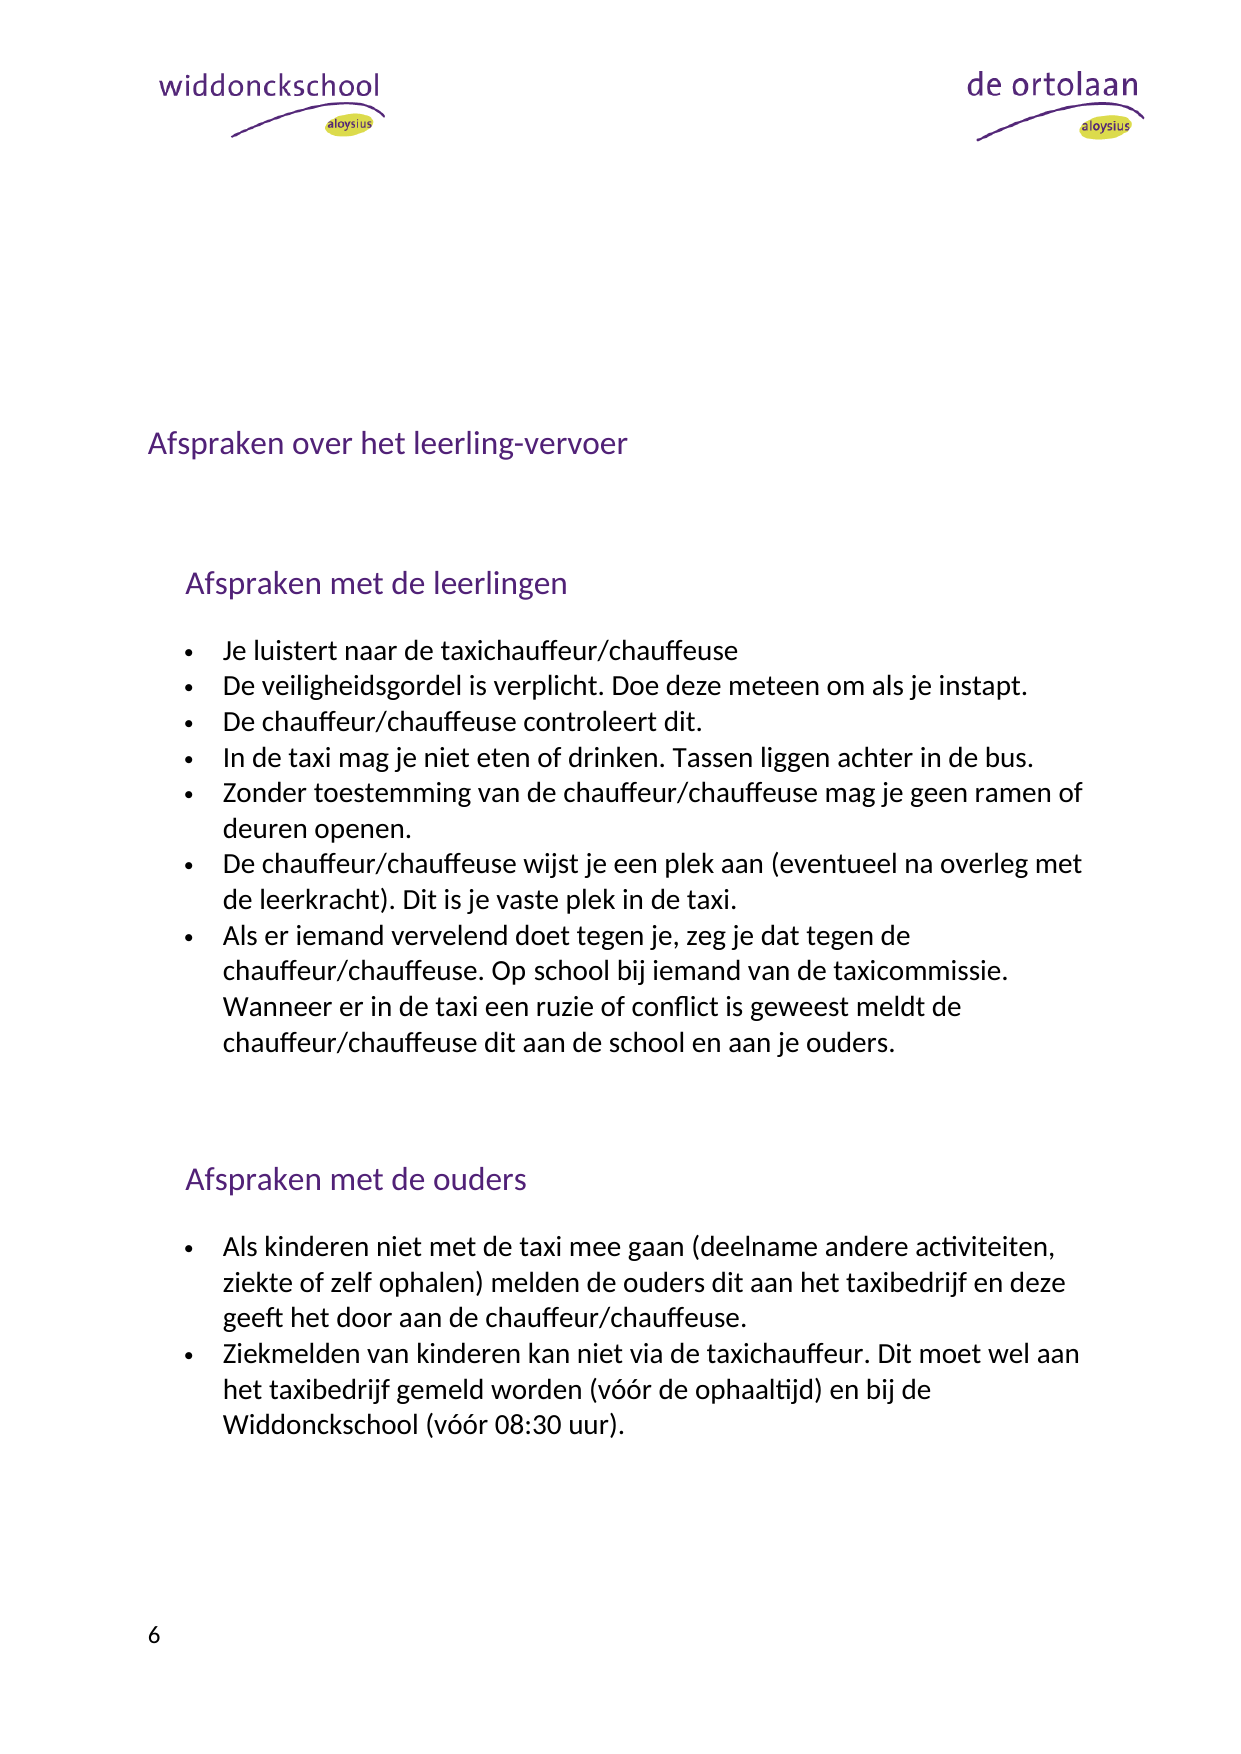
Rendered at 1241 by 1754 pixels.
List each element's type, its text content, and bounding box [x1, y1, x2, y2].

list De veiligheidsgordel is verplicht. Doe deze meteen om als je instapt. [185, 667, 1093, 703]
list Zonder toestemming van de chauffeur/chauffeuse mag je geen ramen of deuren openen. [185, 774, 1093, 846]
picture [150, 62, 398, 153]
list Ziekmelden van kinderen kan niet via de taxichauffeur. Dit moet wel aan het taxibedrijf gemeld worden (vóór de ophaaltijd) en bij de Widdonckschool (vóór 08:30 uur). [185, 1335, 1093, 1442]
text Afspraken met de ouders [148, 1158, 1093, 1199]
list Als er iemand vervelend doet tegen je, zeg je dat tegen de chauffeur/chauffeuse. Op school bij iemand van de taxicommissie. Wanneer er in de taxi een ruzie of conflict is geweest meldt de chauffeur/chauffeuse dit aan de school en aan je ouders. [185, 917, 1093, 1059]
list Je luistert naar de taxichauffeur/chauffeuse [185, 632, 1093, 667]
text Afspraken met de leerlingen [148, 562, 1093, 603]
list De chauffeur/chauffeuse controleert dit. [185, 703, 1093, 739]
picture [956, 56, 1175, 155]
list Als kinderen niet met de taxi mee gaan (deelname andere activiteiten, ziekte of zelf ophalen) melden de ouders dit aan het taxibedrijf en deze geeft het door aan de chauffeur/chauffeuse. [185, 1228, 1093, 1335]
list De chauffeur/chauffeuse wijst je een plek aan (eventueel na overleg met de leerkracht). Dit is je vaste plek in de taxi. [185, 846, 1093, 917]
list In de taxi mag je niet eten of drinken. Tassen liggen achter in de bus. [185, 739, 1093, 774]
text Afspraken over het leerling-vervoer [148, 422, 1093, 463]
